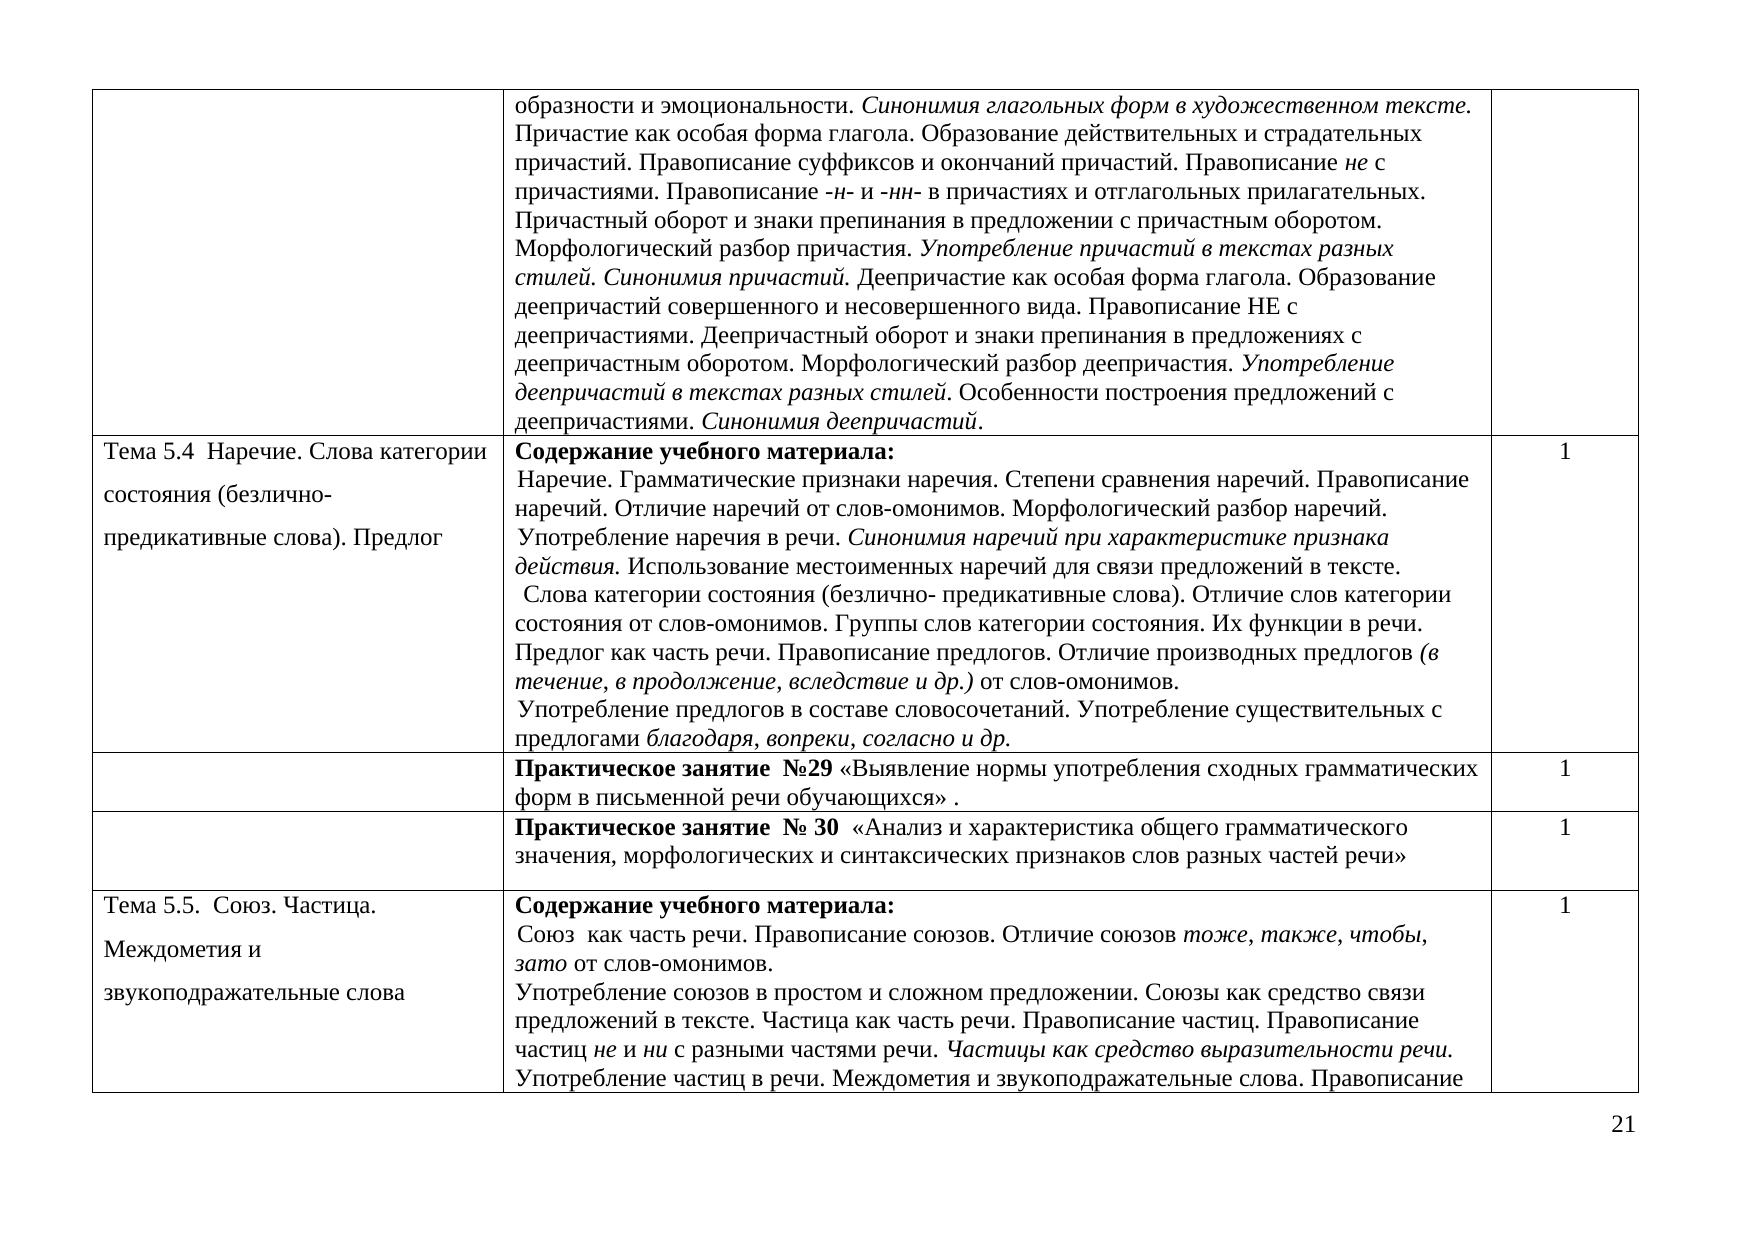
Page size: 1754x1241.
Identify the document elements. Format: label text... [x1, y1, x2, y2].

table_cell Практическое занятие №29 «Выявление нормы употребления сходных грамматических форм в письменной речи обучающихся» . [504, 753, 1491, 811]
table_cell [93, 753, 503, 811]
table_cell 1 [1492, 812, 1638, 889]
table_cell Практическое занятие № 30 «Анализ и характеристика общего грамматического значения, морфологических и синтаксических признаков слов разных частей речи» [504, 812, 1491, 889]
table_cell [93, 891, 503, 1092]
table_cell 1 [1492, 436, 1638, 752]
table_cell Содержание учебного материала: Наречие. Грамматические признаки наречия. Степени сравнения наречий. Правописание наречий. Отличие наречий от слов-омонимов. Морфологический разбор наречий. Употребление наречия в речи. Синонимия наречий при характеристике признака действия. Использование местоименных наречий для связи предложений в тексте. Слова категории состояния (безлично- предикативные слова). Отличие слов категории состояния от слов-омонимов. Группы слов категории состояния. Их функции в речи. Предлог как часть речи. Правописание предлогов. Отличие производных предлогов (в течение, в продолжение, вследствие и др.) от слов-омонимов. Употребление предлогов в составе словосочетаний. Употребление существительных с предлогами благодаря, вопреки, согласно и др. [504, 436, 1491, 752]
table_cell 1 [1492, 753, 1638, 811]
table_cell 1 [1492, 90, 1638, 435]
table_cell [93, 812, 503, 889]
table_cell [93, 90, 503, 435]
table_cell Тема 5.4 Наречие. Слова категории состояния (безлично-предикативные слова). Предлог [93, 436, 503, 752]
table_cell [504, 90, 1491, 435]
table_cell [504, 891, 1491, 1092]
table_cell 1 [1492, 891, 1638, 1092]
